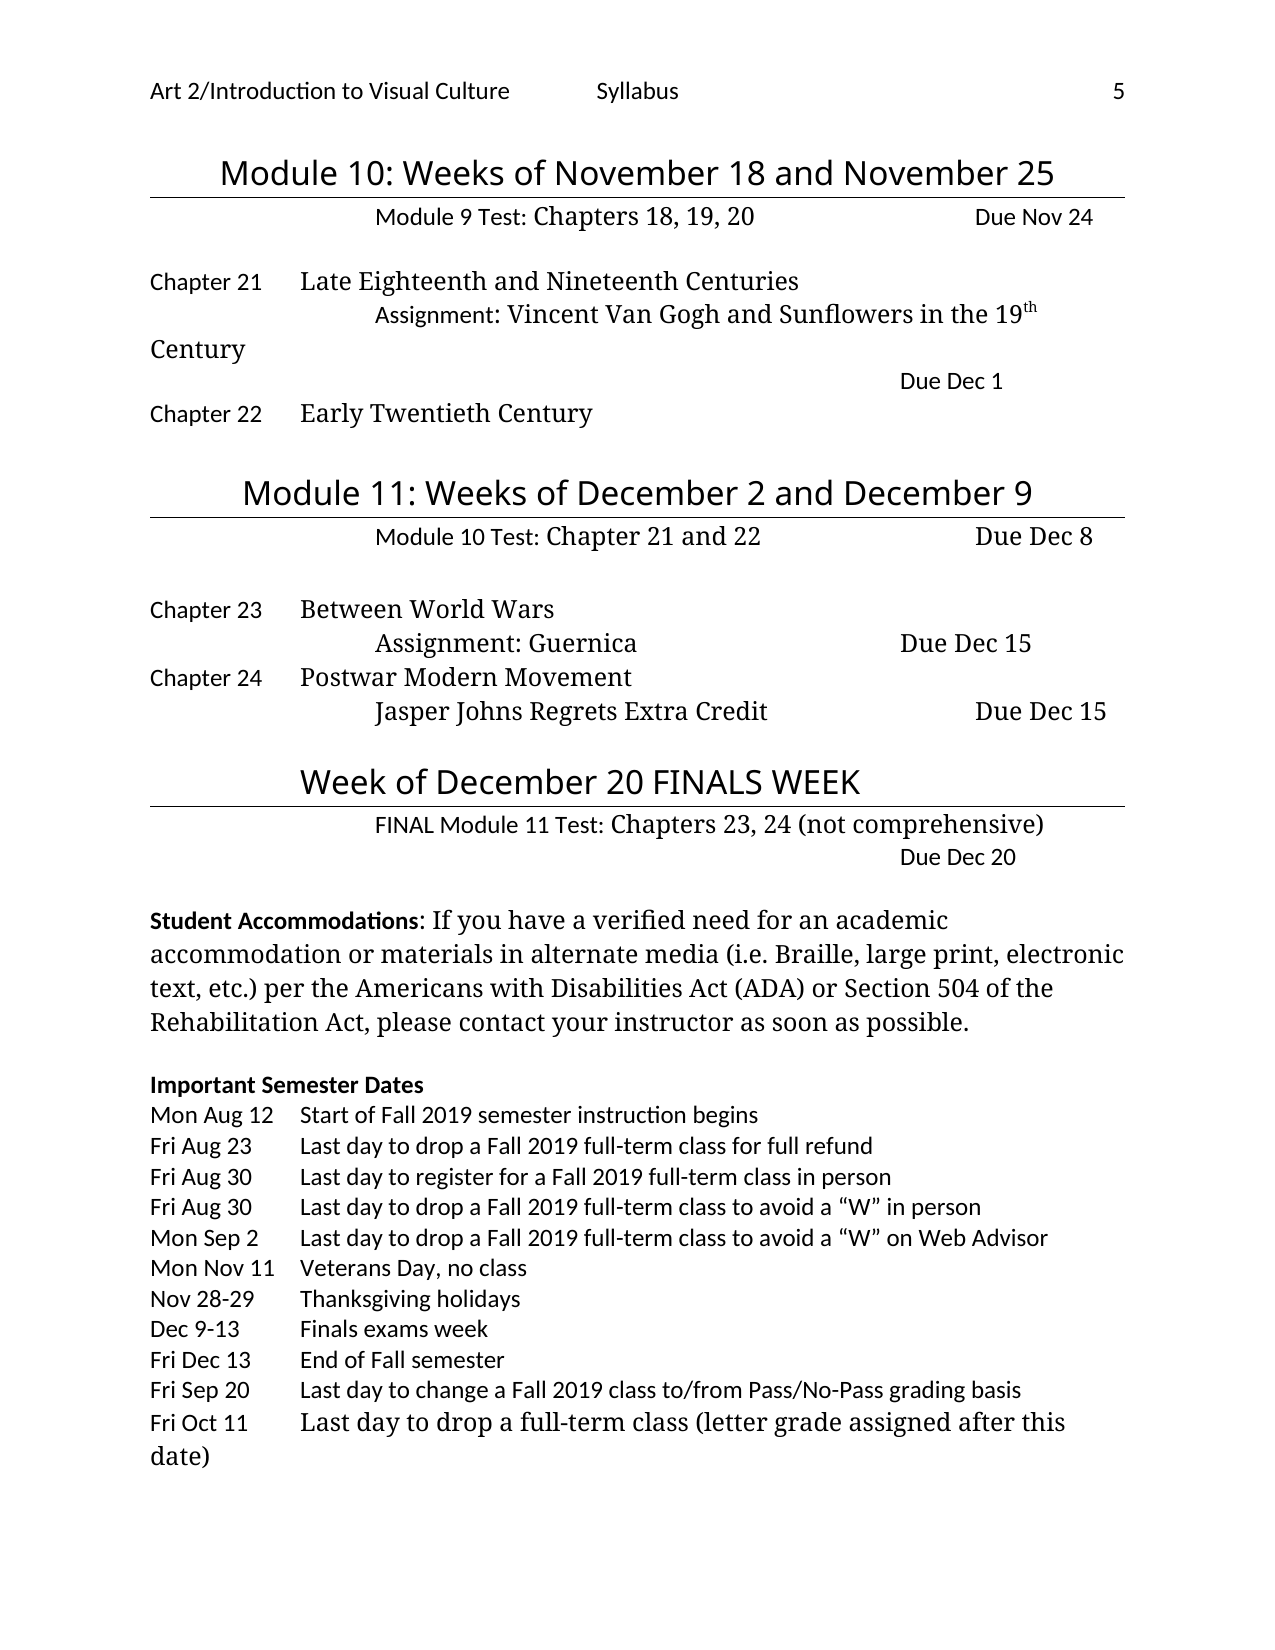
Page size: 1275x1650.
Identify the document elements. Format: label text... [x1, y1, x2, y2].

text Mon Aug 12 Start of Fall 2019 semester instruction begins [150, 1099, 1125, 1130]
text Dec 9-13 Finals exams week [150, 1313, 1125, 1344]
text Fri Dec 13 End of Fall semester [150, 1344, 1125, 1374]
text Module 10: Weeks of November 18 and November 25 [150, 150, 1125, 197]
text Jasper Johns Regrets Extra Credit Due Dec 15 [150, 694, 1125, 728]
text Module 10 Test: Chapter 21 and 22 Due Dec 8 [300, 518, 1125, 552]
text Due Dec 1 [150, 365, 1125, 396]
text Mon Sep 2 Last day to drop a Fall 2019 full-term class to avoid a “W” on Web Advisor [150, 1222, 1125, 1252]
text Fri Aug 30 Last day to register for a Fall 2019 full-term class in person [150, 1161, 1125, 1191]
text Student Accommodations: If you have a verified need for an academic accommodation or materials in alternate media (i.e. Braille, large print, electronic text, etc.) per the Americans with Disabilities Act (ADA) or Section 504 of the Rehabilitation Act, please contact your instructor as soon as possible. [150, 902, 1125, 1038]
text Fri Sep 20 Last day to change a Fall 2019 class to/from Pass/No-Pass grading basis [150, 1374, 1125, 1405]
text Assignment: Vincent Van Gogh and Sunflowers in the 19th Century [150, 297, 1125, 365]
text Fri Aug 23 Last day to drop a Fall 2019 full-term class for full refund [150, 1130, 1125, 1161]
text Important Semester Dates [150, 1069, 1125, 1099]
text Module 11: Weeks of December 2 and December 9 [150, 469, 1125, 517]
text Mon Nov 11 Veterans Day, no class [150, 1252, 1125, 1283]
text Fri Aug 30 Last day to drop a Fall 2019 full-term class to avoid a “W” in person [150, 1191, 1125, 1222]
text Chapter 22 Early Twentieth Century [150, 396, 1125, 430]
text Chapter 23 Between World Wars [150, 592, 1125, 626]
text Week of December 20 FINALS WEEK [150, 759, 1125, 806]
text Chapter 21 Late Eighteenth and Nineteenth Centuries [150, 263, 1125, 297]
text Module 9 Test: Chapters 18, 19, 20 Due Nov 24 [300, 198, 1125, 233]
text Chapter 24 Postwar Modern Movement [150, 660, 1125, 694]
text FINAL Module 11 Test: Chapters 23, 24 (not comprehensive) [300, 807, 1125, 841]
text Nov 28-29 Thanksgiving holidays [150, 1283, 1125, 1313]
text Due Dec 20 [300, 841, 1125, 872]
text Fri Oct 11 Last day to drop a full-term class (letter grade assigned after this date) [150, 1405, 1125, 1473]
text Assignment: Guernica Due Dec 15 [150, 626, 1125, 660]
